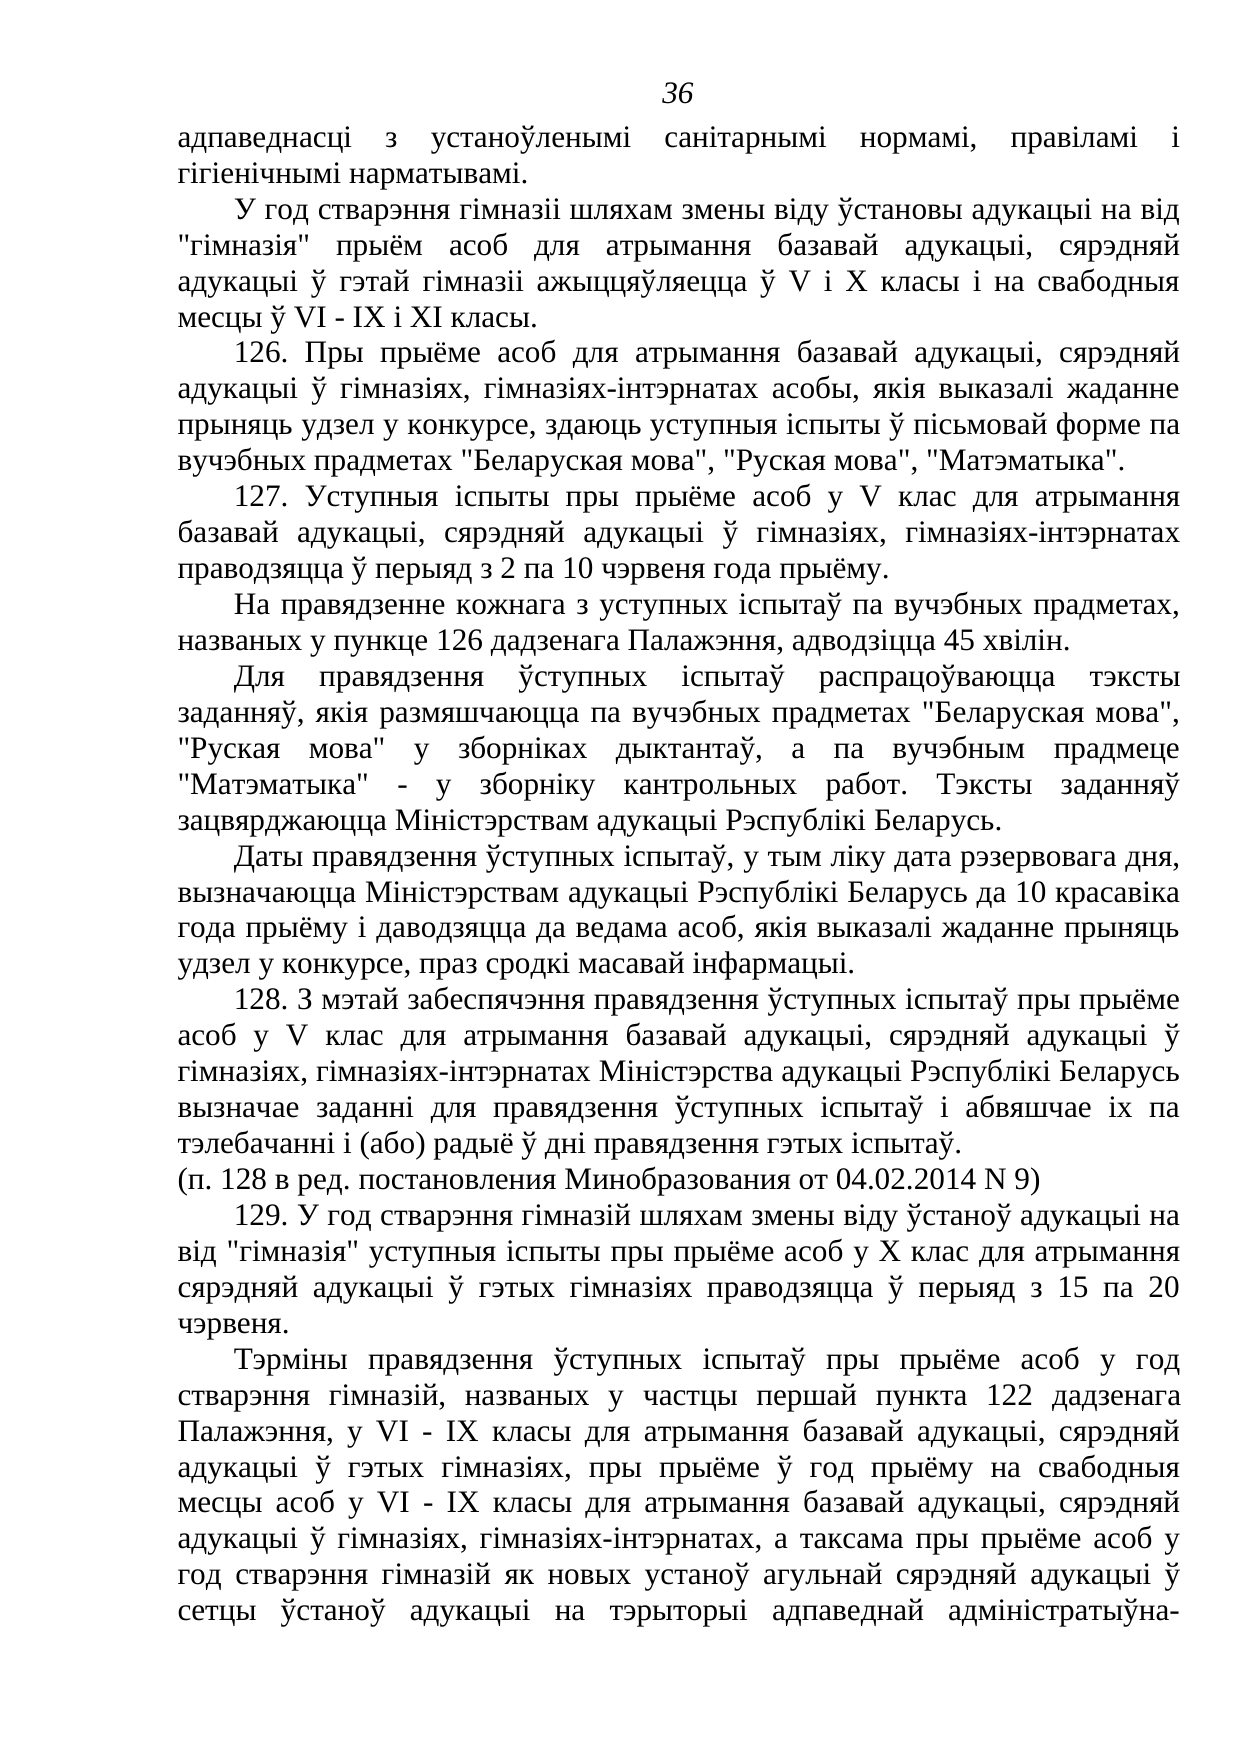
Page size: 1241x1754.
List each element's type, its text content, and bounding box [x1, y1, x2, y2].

text 128. З мэтай забеспячэння правядзення ўступных iспытаў пры прыёме асоб у V клас для атрымання базавай адукацыi, сярэдняй адукацыi ў гiмназiях, гiмназiях-iнтэрнатах Мiнiстэрства адукацыi Рэспублiкi Беларусь вызначае заданнi для правядзення ўступных iспытаў i абвяшчае iх па тэлебачаннi i (або) радыё ў днi правядзення гэтых iспытаў. [177, 981, 1181, 1160]
text 127. Уступныя iспыты пры прыёме асоб у V клас для атрымання базавай адукацыi, сярэдняй адукацыi ў гiмназiях, гiмназiях-iнтэрнатах праводзяцца ў перыяд з 2 па 10 чэрвеня года прыёму. [177, 477, 1181, 585]
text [177, 1340, 1181, 1627]
text Даты правядзення ўступных iспытаў, у тым лiку дата рэзервовага дня, вызначаюцца Мiнiстэрствам адукацыi Рэспублiкi Беларусь да 10 красавiка года прыёму i даводзяцца да ведама асоб, якiя выказалi жаданне прыняць удзел у конкурсе, праз сродкi масавай iнфармацыi. [177, 837, 1181, 981]
text 129. У год стварэння гiмназiй шляхам змены вiду ўстаноў адукацыi на вiд "гiмназiя" уступныя iспыты пры прыёме асоб у X клас для атрымання сярэдняй адукацыi ў гэтых гiмназiях праводзяцца ў перыяд з 15 па 20 чэрвеня. [177, 1196, 1181, 1340]
text Для правядзення ўступных iспытаў распрацоўваюцца тэксты заданняў, якiя размяшчаюцца па вучэбных прадметах "Беларуская мова", "Руская мова" у зборнiках дыктантаў, а па вучэбным прадмеце "Матэматыка" - у зборнiку кантрольных работ. Тэксты заданняў зацвярджаюцца Мiнiстэрствам адукацыi Рэспублiкi Беларусь. [177, 657, 1181, 837]
text 126. Пры прыёме асоб для атрымання базавай адукацыi, сярэдняй адукацыi ў гiмназiях, гiмназiях-iнтэрнатах асобы, якiя выказалi жаданне прыняць удзел у конкурсе, здаюць уступныя iспыты ў пiсьмовай форме па вучэбных прадметах "Беларуская мова", "Руская мова", "Матэматыка". [177, 334, 1181, 477]
text (п. 128 в ред. постановления Минобразования от 04.02.2014 N 9) [177, 1160, 1181, 1196]
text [177, 118, 1181, 190]
text У год стварэння гiмназii шляхам змены вiду ўстановы адукацыi на вiд "гiмназiя" прыём асоб для атрымання базавай адукацыi, сярэдняй адукацыi ў гэтай гiмназii ажыццяўляецца ў V i X класы i на свабодныя месцы ў VI - IX i XI класы. [177, 190, 1181, 334]
text На правядзенне кожнага з уступных iспытаў па вучэбных прадметах, названых у пункце 126 дадзенага Палажэння, адводзiцца 45 хвiлiн. [177, 585, 1181, 657]
